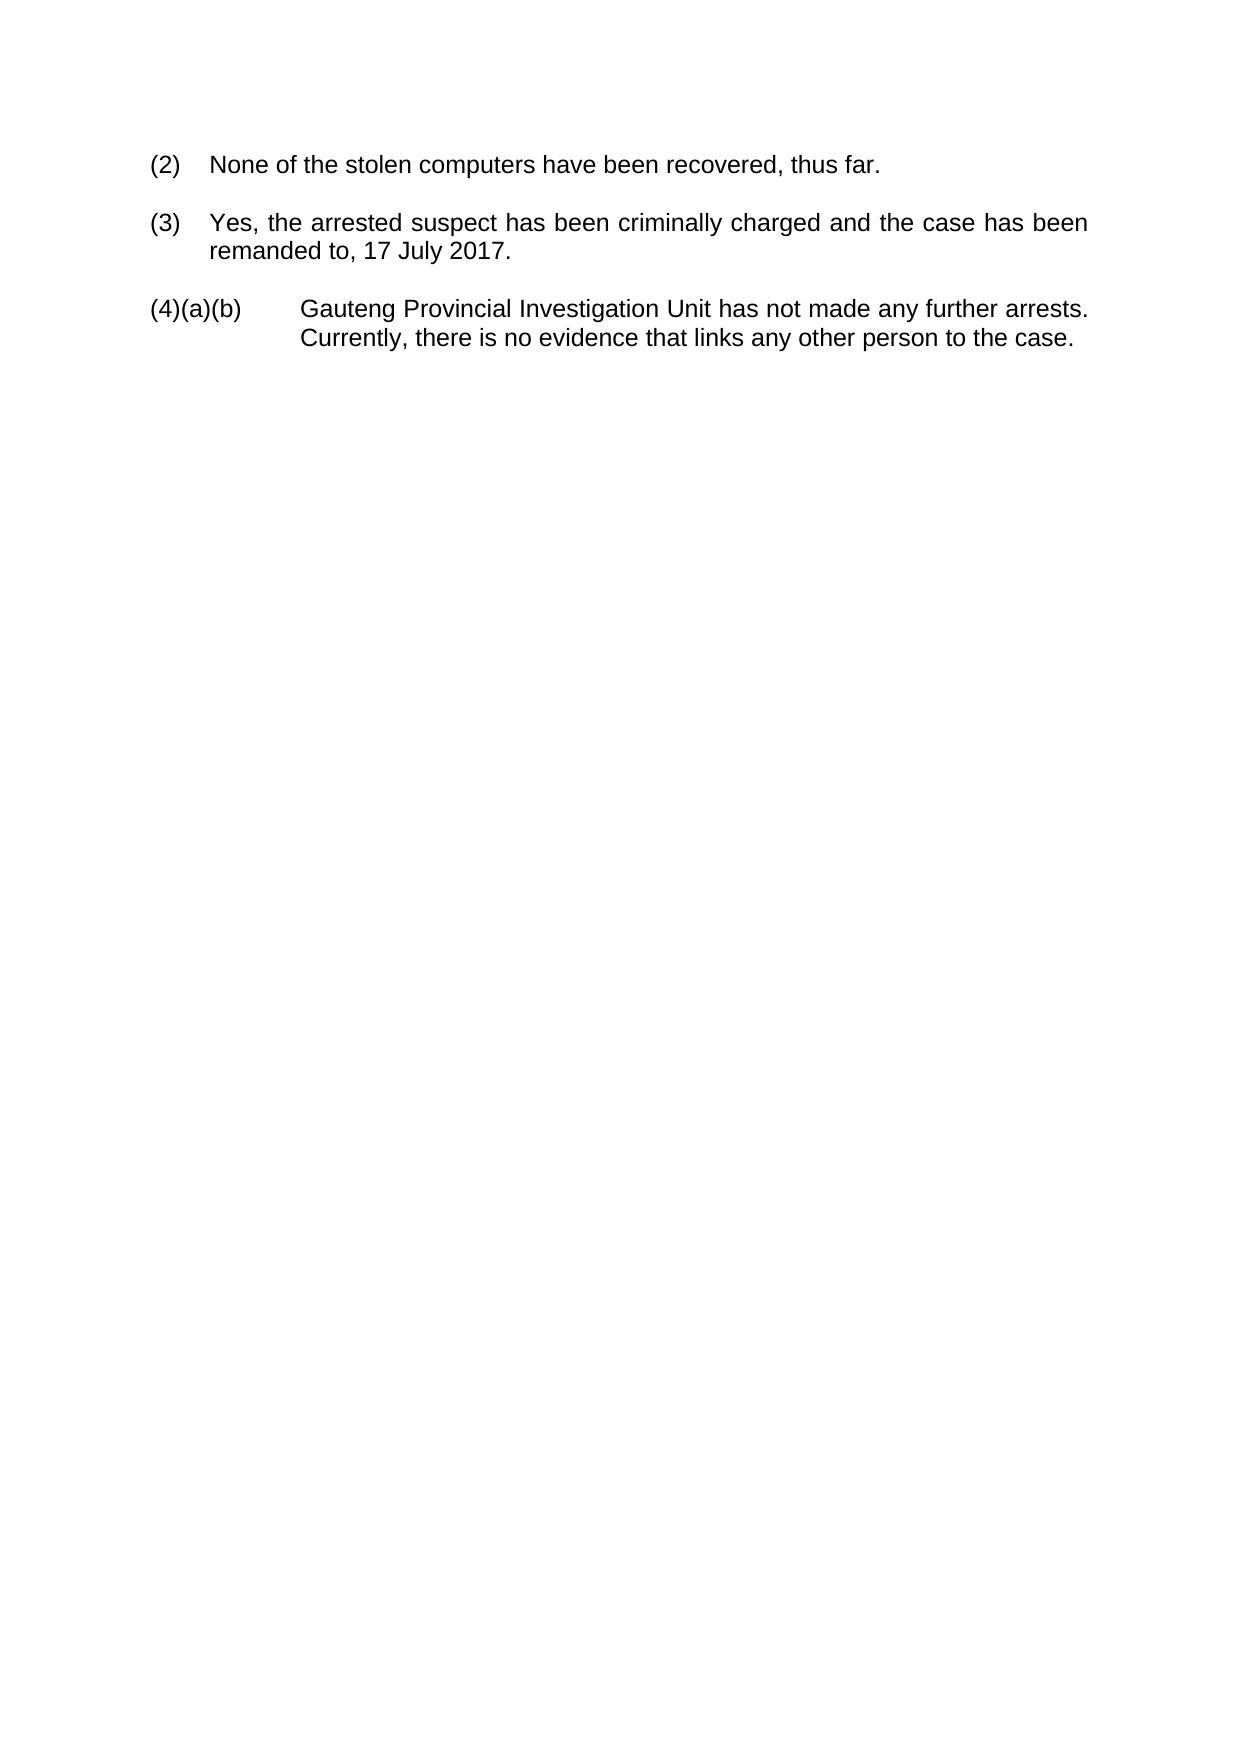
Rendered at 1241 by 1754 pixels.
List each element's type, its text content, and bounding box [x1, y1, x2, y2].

text (4)(a)(b) Gauteng Provincial Investigation Unit has not made any further arrests. Currently, there is no evidence that links any other person to the case. [150, 294, 1090, 351]
text (3) Yes, the arrested suspect has been criminally charged and the case has been remanded to, 17 July 2017. [150, 207, 1090, 265]
text (2) None of the stolen computers have been recovered, thus far. [150, 150, 1090, 179]
